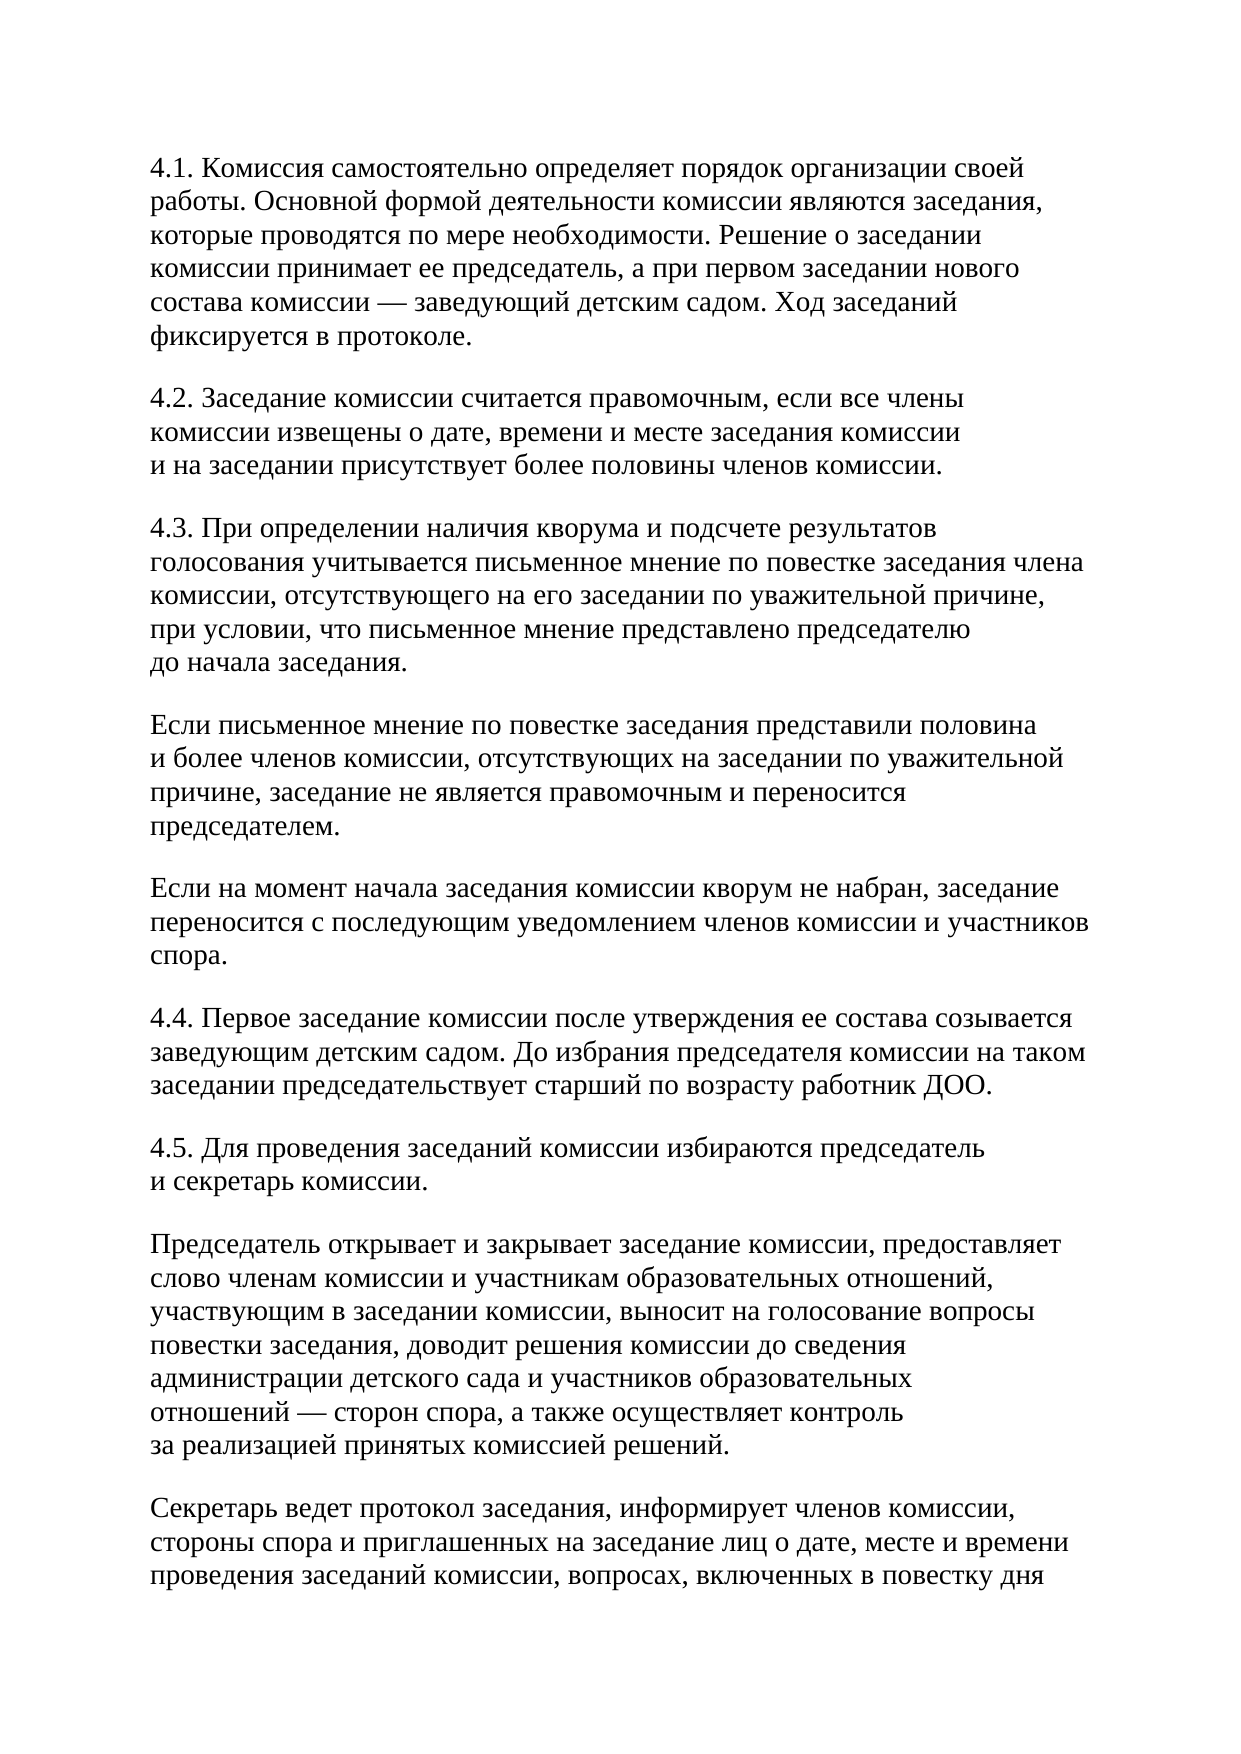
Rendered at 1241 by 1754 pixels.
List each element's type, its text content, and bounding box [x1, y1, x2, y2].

text 4.2. Заседание комиссии считается правомочным, если все члены комиссии извещены о дате, времени и месте заседания комиссии и на заседании присутствует более половины членов комиссии. [150, 539, 1090, 640]
text Если на момент начала заседания комиссии кворум не набран, заседание переносится с последующим уведомлением членов комиссии и участников спора. [150, 1029, 1090, 1130]
text 4.4. Первое заседание комиссии после утверждения ее состава созывается заведующим детским садом. До избрания председателя комиссии на таком заседании председательствует старший по возрасту работник ДОО. [150, 1159, 1090, 1260]
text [150, 1385, 1090, 1553]
text Если письменное мнение по повестке заседания представили половина и более членов комиссии, отсутствующих на заседании по уважительной причине, заседание не является правомочным и переносится председателем. [150, 866, 1090, 1000]
text 4.5. Для проведения заседаний комиссии избираются председатель и секретарь комиссии. [150, 1289, 1090, 1356]
text 4.3. При определении наличия кворума и подсчете результатов голосования учитывается письменное мнение по повестке заседания члена комиссии, отсутствующего на его заседании по уважительной причине, при условии, что письменное мнение представлено председателю до начала заседания. [150, 669, 1090, 837]
text 4. Организация работы комиссии [150, 246, 1090, 280]
list принимать решение в соответствии с законодательством об образовании, локальными нормативными актами детского сада. [194, 150, 1071, 217]
text 4.1. Комиссия самостоятельно определяет порядок организации своей работы. Основной формой деятельности комиссии являются заседания, которые проводятся по мере необходимости. Решение о заседании комиссии принимает ее председатель, а при первом заседании нового состава комиссии — заведующий детским садом. Ход заседаний фиксируется в протоколе. [150, 309, 1090, 510]
